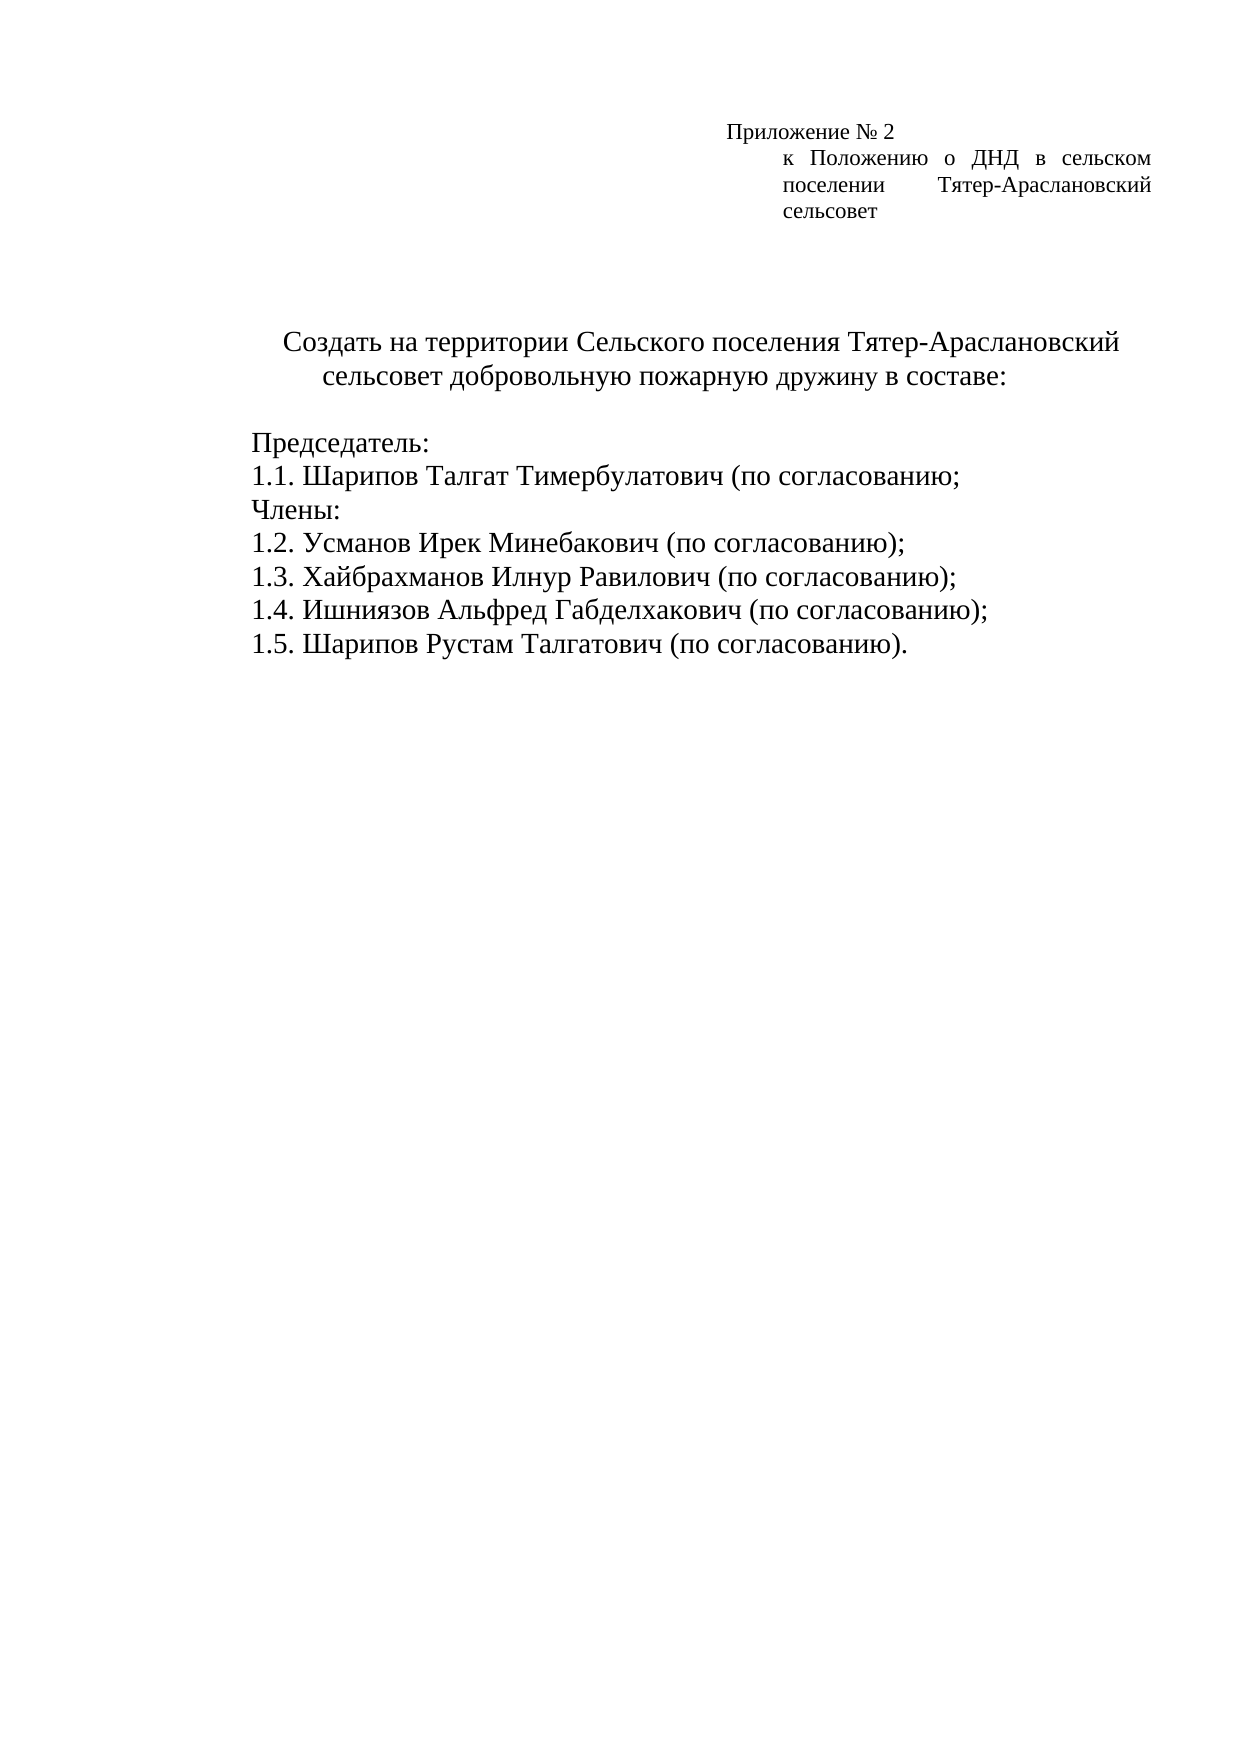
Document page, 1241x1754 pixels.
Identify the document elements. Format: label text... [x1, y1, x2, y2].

text Приложение № 2 [177, 118, 1152, 144]
text 1.4. Ишниязов Альфред Габделхакович (по согласованию); [177, 592, 1152, 626]
text 1.1. Шарипов Талгат Тимербулатович (по согласованию; [177, 458, 1152, 492]
text 1.2. Усманов Ирек Минебакович (по согласованию); [177, 525, 1152, 559]
text Председатель: [177, 425, 1152, 458]
text 1.5. Шарипов Рустам Талгатович (по согласованию). [177, 626, 1152, 659]
text к Положению о ДНД в сельском поселении Тятер-Араслановский сельсовет [783, 144, 1152, 223]
text Члены: [177, 492, 1152, 525]
text 1.3. Хайбрахманов Илнур Равилович (по согласованию); [177, 559, 1152, 592]
text Создать на территории Сельского поселения Тятер-Араслановский сельсовет добровольную пожарную дружину в составе: [177, 324, 1152, 391]
